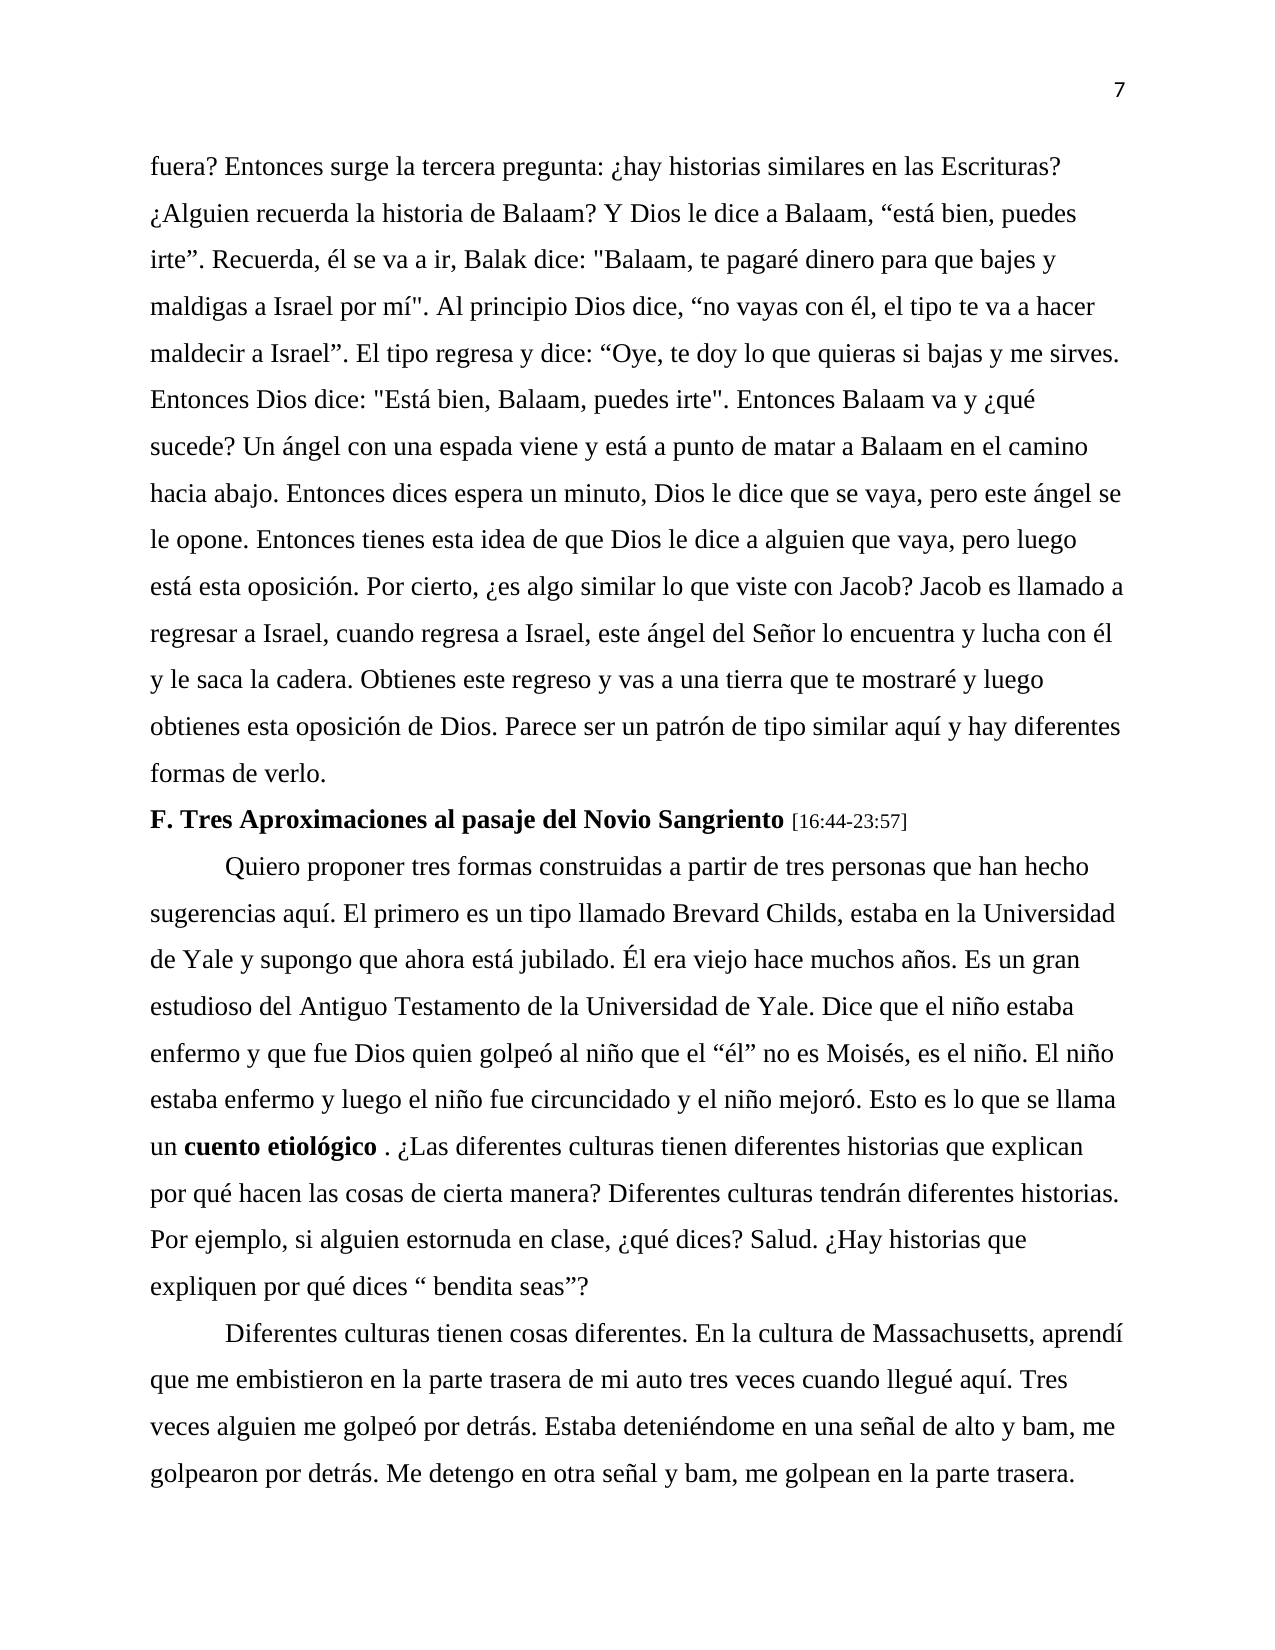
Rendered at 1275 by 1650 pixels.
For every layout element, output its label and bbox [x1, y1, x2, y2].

text [150, 150, 1125, 1488]
